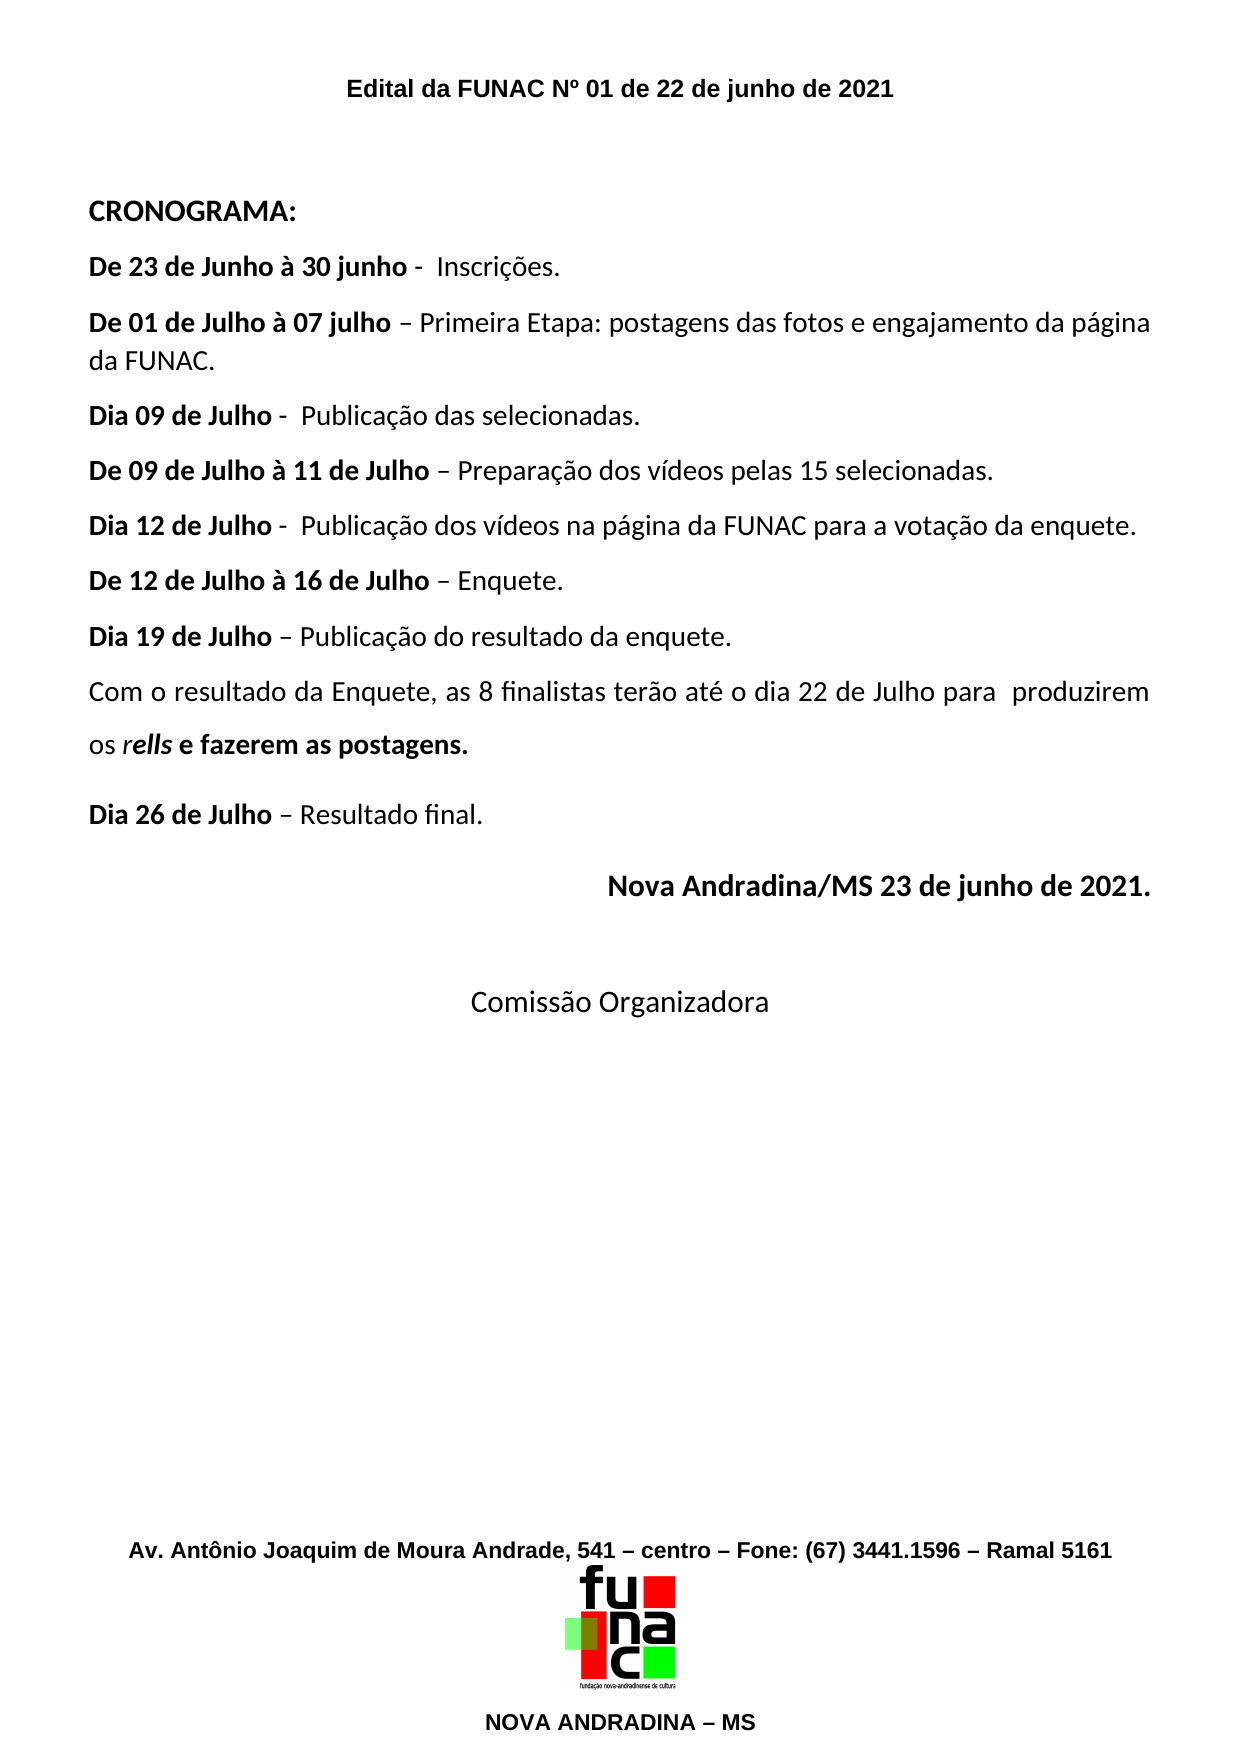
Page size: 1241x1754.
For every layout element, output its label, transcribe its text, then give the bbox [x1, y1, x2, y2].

picture [565, 1565, 676, 1690]
text Comissão Organizadora [89, 982, 1152, 1020]
text Nova Andradina/MS 23 de junho de 2021. [89, 866, 1152, 904]
text De 23 de Junho à 30 junho - Inscrições. [89, 248, 1152, 284]
text Dia 26 de Julho – Resultado final. [89, 796, 1152, 832]
text Dia 19 de Julho – Publicação do resultado da enquete. [89, 618, 1152, 653]
text CRONOGRAMA: [89, 191, 1152, 229]
text De 09 de Julho à 11 de Julho – Preparação dos vídeos pelas 15 selecionadas. [89, 452, 1152, 488]
text De 12 de Julho à 16 de Julho – Enquete. [89, 562, 1152, 598]
text De 01 de Julho à 07 julho – Primeira Etapa: postagens das fotos e engajamento da página da FUNAC. [89, 304, 1152, 378]
text Dia 09 de Julho - Publicação das selecionadas. [89, 397, 1152, 433]
text Dia 12 de Julho - Publicação dos vídeos na página da FUNAC para a votação da enquete. [89, 507, 1152, 543]
text Com o resultado da Enquete, as 8 finalistas terão até o dia 22 de Julho para produzirem os rells e fazerem as postagens. [89, 673, 1152, 762]
